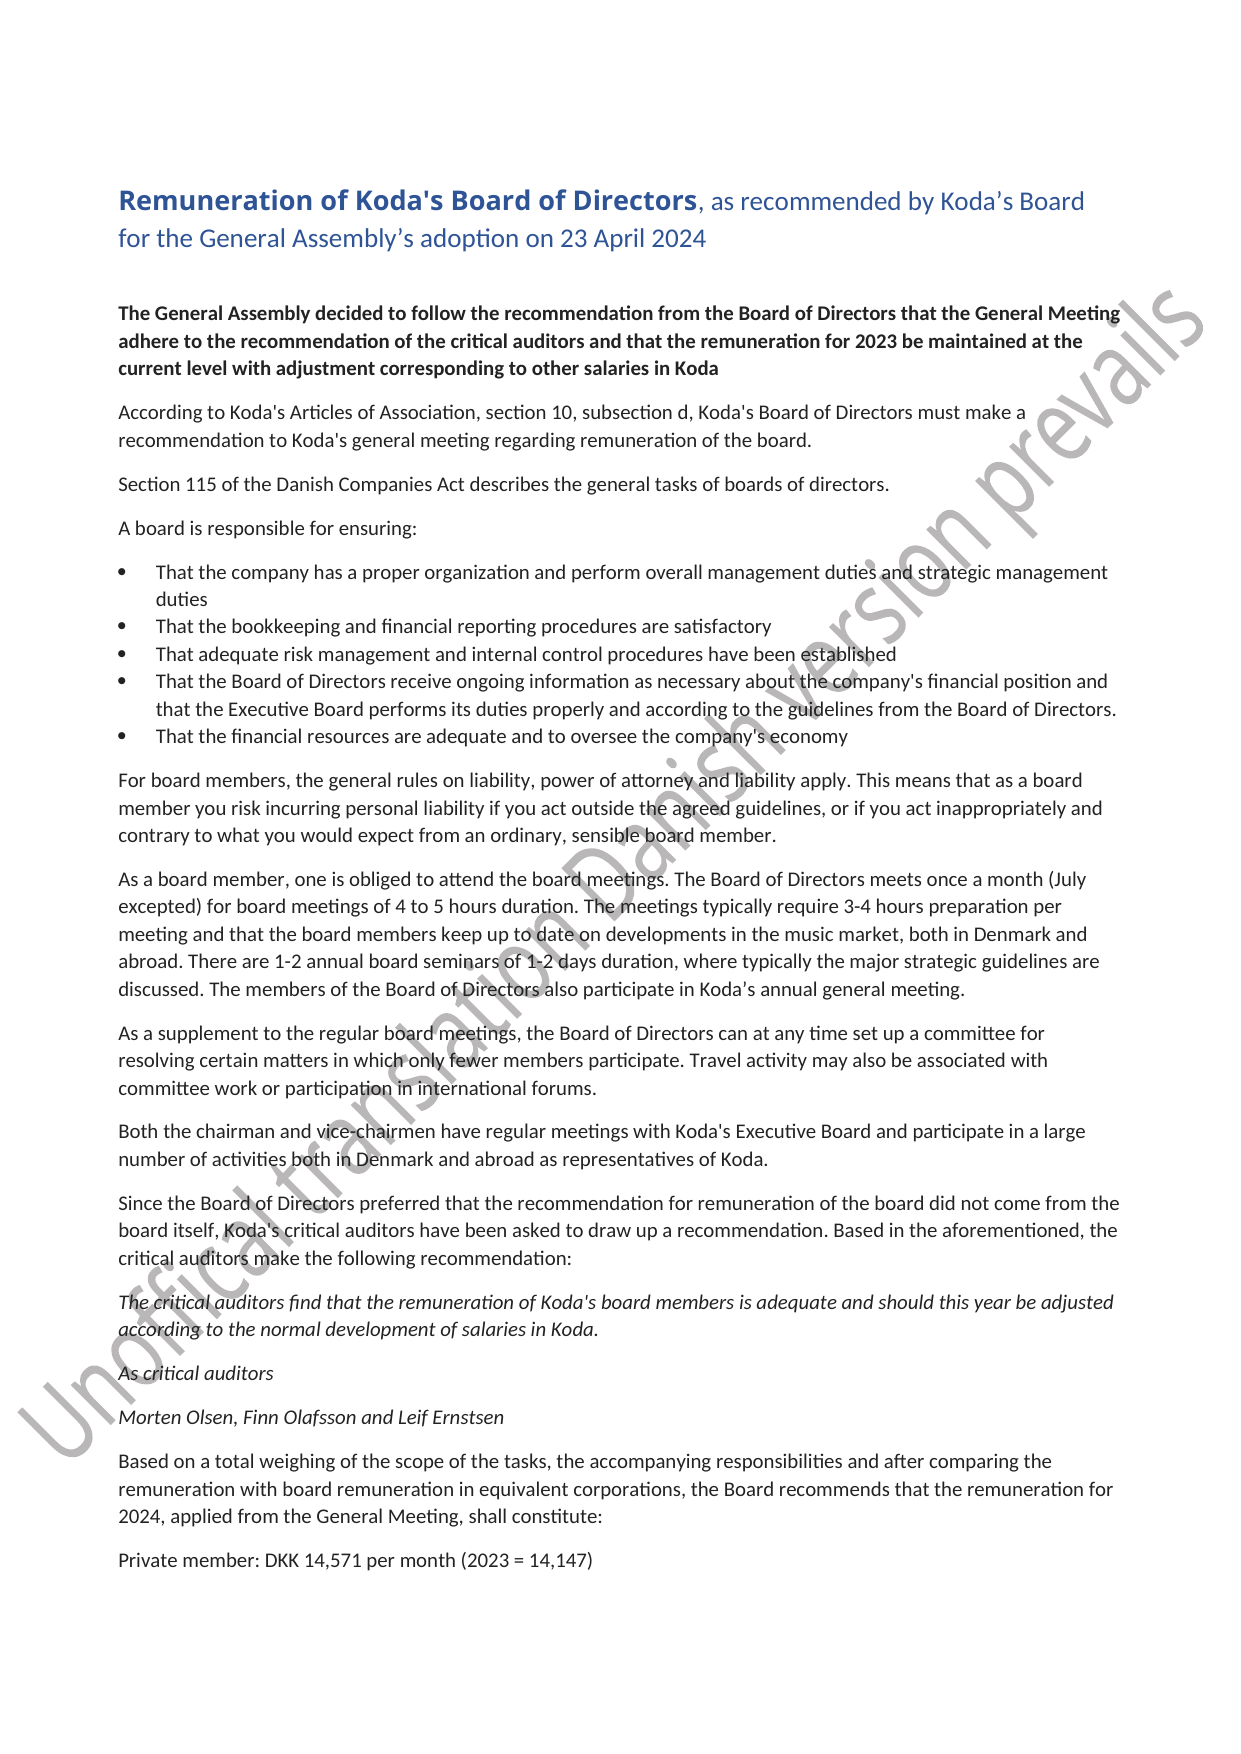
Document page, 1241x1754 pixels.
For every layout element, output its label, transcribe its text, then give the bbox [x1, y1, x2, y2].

list That the company has a proper organization and perform overall management duties and strategic management duties [118, 559, 1122, 612]
text According to Koda's Articles of Association, section 10, subsection d, Koda's Board of Directors must make a recommendation to Koda's general meeting regarding remuneration of the board. [118, 399, 1122, 452]
text A board is responsible for ensuring: [118, 515, 1122, 540]
text Section 115 of the Danish Companies Act describes the general tasks of boards of directors. [118, 471, 1122, 496]
list That the financial resources are adequate and to oversee the company's economy [118, 723, 1122, 749]
text As a board member, one is obliged to attend the board meetings. The Board of Directors meets once a month (July excepted) for board meetings of 4 to 5 hours duration. The meetings typically require 3-4 hours preparation per meeting and that the board members keep up to date on developments in the music market, both in Denmark and abroad. There are 1-2 annual board seminars of 1-2 days duration, where typically the major strategic guidelines are discussed. The members of the Board of Directors also participate in Koda’s annual general meeting. [118, 866, 1122, 1001]
text The critical auditors find that the remuneration of Koda's board members is adequate and should this year be adjusted according to the normal development of salaries in Koda. [118, 1289, 1122, 1342]
text Morten Olsen, Finn Olafsson and Leif Ernstsen [118, 1404, 1122, 1430]
list That the bookkeeping and financial reporting procedures are satisfactory [118, 614, 1122, 639]
text For board members, the general rules on liability, power of attorney and liability apply. This means that as a board member you risk incurring personal liability if you act outside the agreed guidelines, or if you act inappropriately and contrary to what you would expect from an ordinary, sensible board member. [118, 767, 1122, 848]
text Based on a total weighing of the scope of the tasks, the accompanying responsibilities and after comparing the remuneration with board remuneration in equivalent corporations, the Board recommends that the remuneration for 2024, applied from the General Meeting, shall constitute: [118, 1449, 1122, 1529]
text Private member: DKK 14,571 per month (2023 = 14,147) [118, 1547, 1122, 1573]
list That adequate risk management and internal control procedures have been established [118, 641, 1122, 667]
list That the Board of Directors receive ongoing information as necessary about the company's financial position and that the Executive Board performs its duties properly and according to the guidelines from the Board of Directors. [118, 668, 1122, 721]
text Both the chairman and vice-chairmen have regular meetings with Koda's Executive Board and participate in a large number of activities both in Denmark and abroad as representatives of Koda. [118, 1119, 1122, 1172]
text As a supplement to the regular board meetings, the Board of Directors can at any time set up a committee for resolving certain matters in which only fewer members participate. Travel activity may also be associated with committee work or participation in international forums. [118, 1020, 1122, 1100]
text Since the Board of Directors preferred that the recommendation for remuneration of the board did not come from the board itself, Koda's critical auditors have been asked to draw up a recommendation. Based in the aforementioned, the critical auditors make the following recommendation: [118, 1190, 1122, 1270]
text As critical auditors [118, 1361, 1122, 1386]
subtitle Remuneration of Koda's Board of Directors, as recommended by Koda’s Board for the General Assembly’s adoption on 23 April 2024 [118, 181, 1122, 254]
text The General Assembly decided to follow the recommendation from the Board of Directors that the General Meeting adhere to the recommendation of the critical auditors and that the remuneration for 2023 be maintained at the current level with adjustment corresponding to other salaries in Koda [118, 301, 1122, 381]
